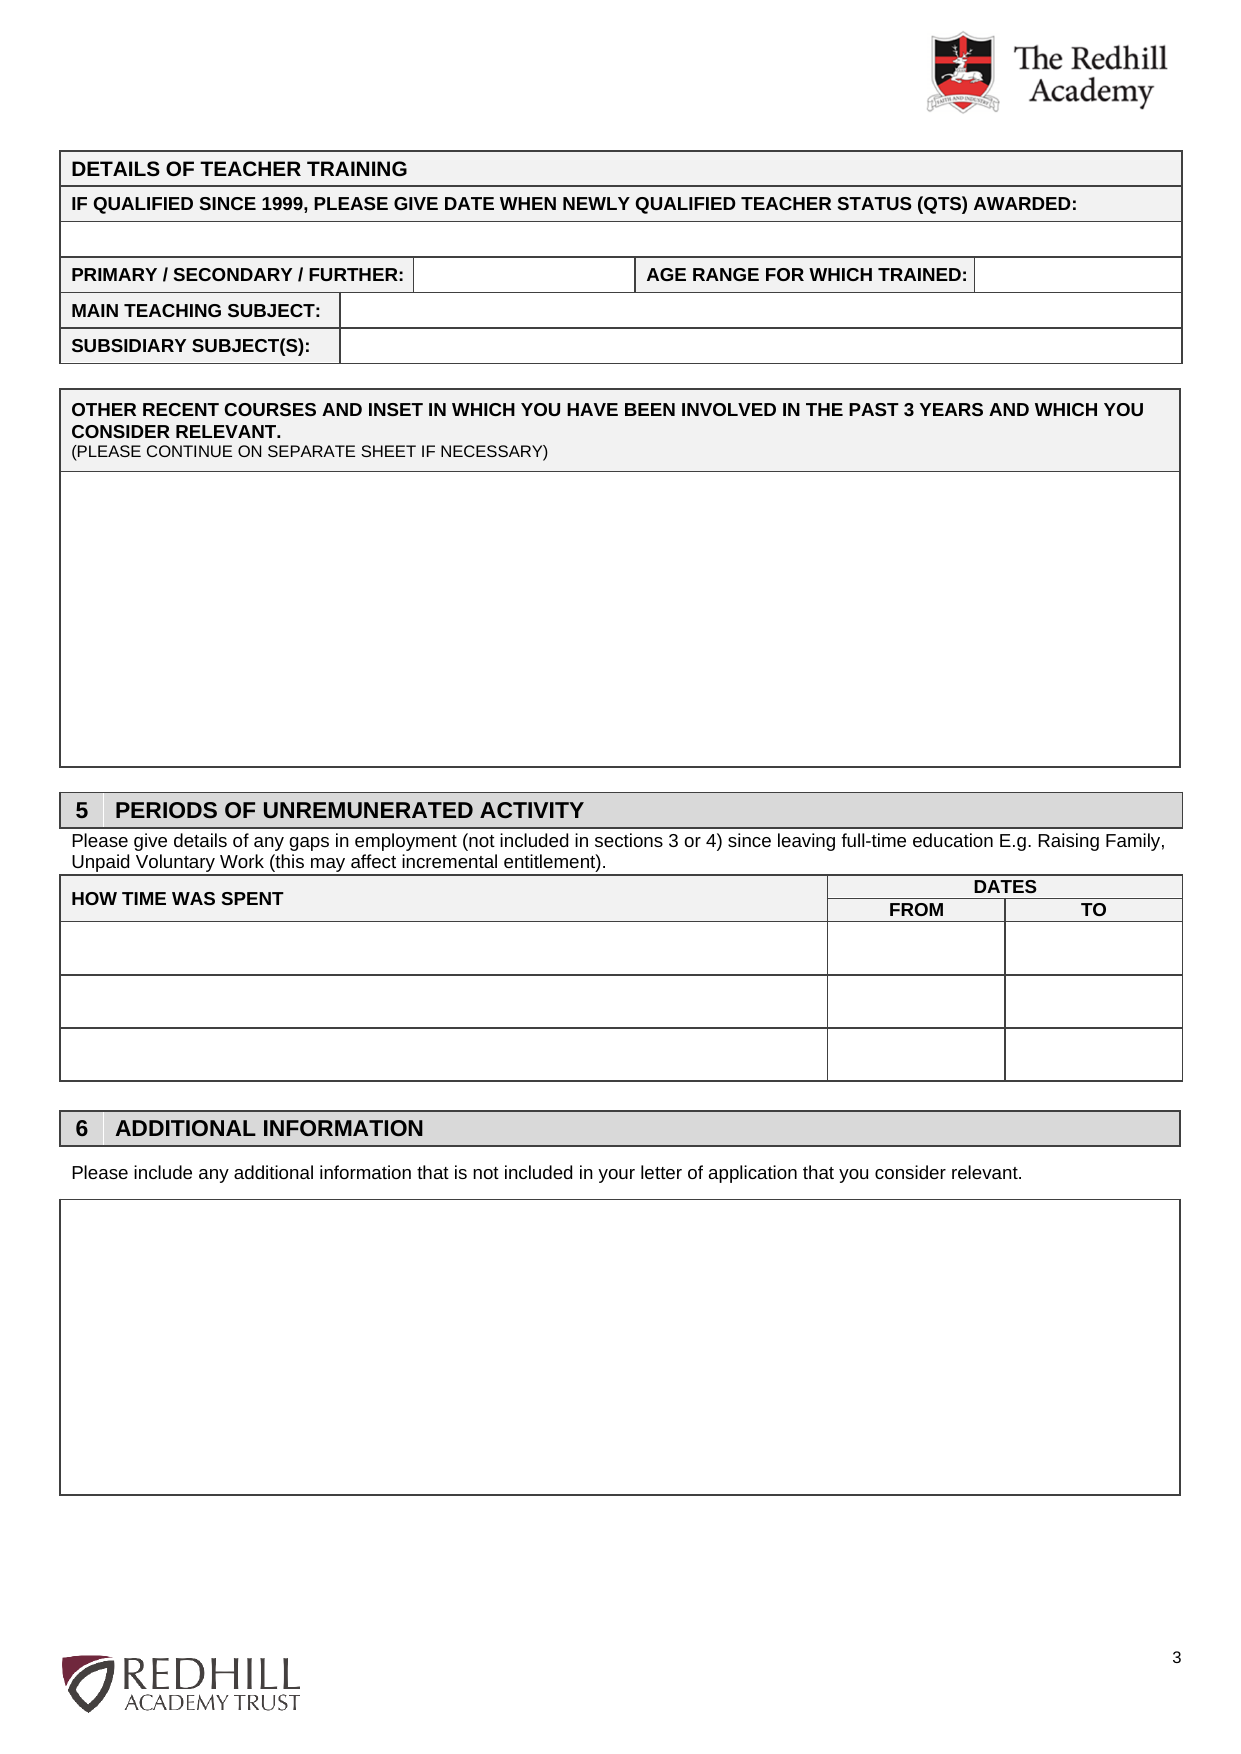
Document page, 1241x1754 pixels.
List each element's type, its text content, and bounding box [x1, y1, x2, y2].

table_cell [61, 1029, 827, 1080]
table_cell [61, 222, 1181, 256]
table_cell [1006, 1029, 1182, 1080]
table_cell FROM [828, 899, 1004, 921]
table_cell Please include any additional information that is not included in your letter of application that you consider relevant. [60, 1147, 1180, 1198]
table_cell [341, 293, 1181, 327]
table_cell [341, 329, 1181, 362]
table_cell [1006, 922, 1182, 974]
table_header OTHER RECENT COURSES AND INSET IN WHICH YOU HAVE BEEN INVOLVED IN THE PAST 3 YEARS AND WHICH YOU CONSIDER RELEVANT. (PLEASE CONTINUE ON SEPARATE SHEET IF NECESSARY) [61, 390, 1179, 471]
table_cell [975, 258, 1181, 292]
picture [913, 25, 1182, 121]
table_cell IF QUALIFIED SINCE 1999, PLEASE GIVE DATE WHEN NEWLY QUALIFIED TEACHER STATUS (QTS) AWARDED: [61, 187, 1181, 221]
table_header 5 [61, 793, 103, 827]
table_cell PRIMARY / SECONDARY / FURTHER: [61, 258, 413, 292]
table_header PERIODS OF UNREMUNERATED ACTIVITY [104, 793, 1182, 827]
table_header ADDITIONAL INFORMATION [104, 1112, 1179, 1145]
table_cell AGE RANGE FOR WHICH TRAINED: [636, 258, 974, 292]
table_cell HOW TIME WAS SPENT [61, 876, 827, 921]
table_cell TO [1006, 899, 1182, 921]
table_cell [1006, 976, 1182, 1027]
table_cell [61, 922, 827, 974]
table_cell [61, 1200, 1179, 1494]
table_cell Please give details of any gaps in employment (not included in sections 3 or 4) since leaving full-time education E.g. Raising Family, Unpaid Voluntary Work (this may affect incremental entitlement). [60, 829, 1182, 874]
table_cell [61, 472, 1179, 766]
table_cell [61, 976, 827, 1027]
picture [59, 1650, 300, 1714]
table_cell [828, 922, 1004, 974]
table_header 6 [61, 1112, 103, 1145]
table_cell SUBSIDIARY SUBJECT(S): [61, 329, 339, 362]
table_cell MAIN TEACHING SUBJECT: [61, 293, 339, 327]
table_cell [414, 258, 634, 292]
table_cell DATES [828, 876, 1182, 897]
table_header DETAILS OF TEACHER TRAINING [61, 152, 1181, 185]
table_cell [828, 976, 1004, 1027]
table_cell [828, 1029, 1004, 1080]
